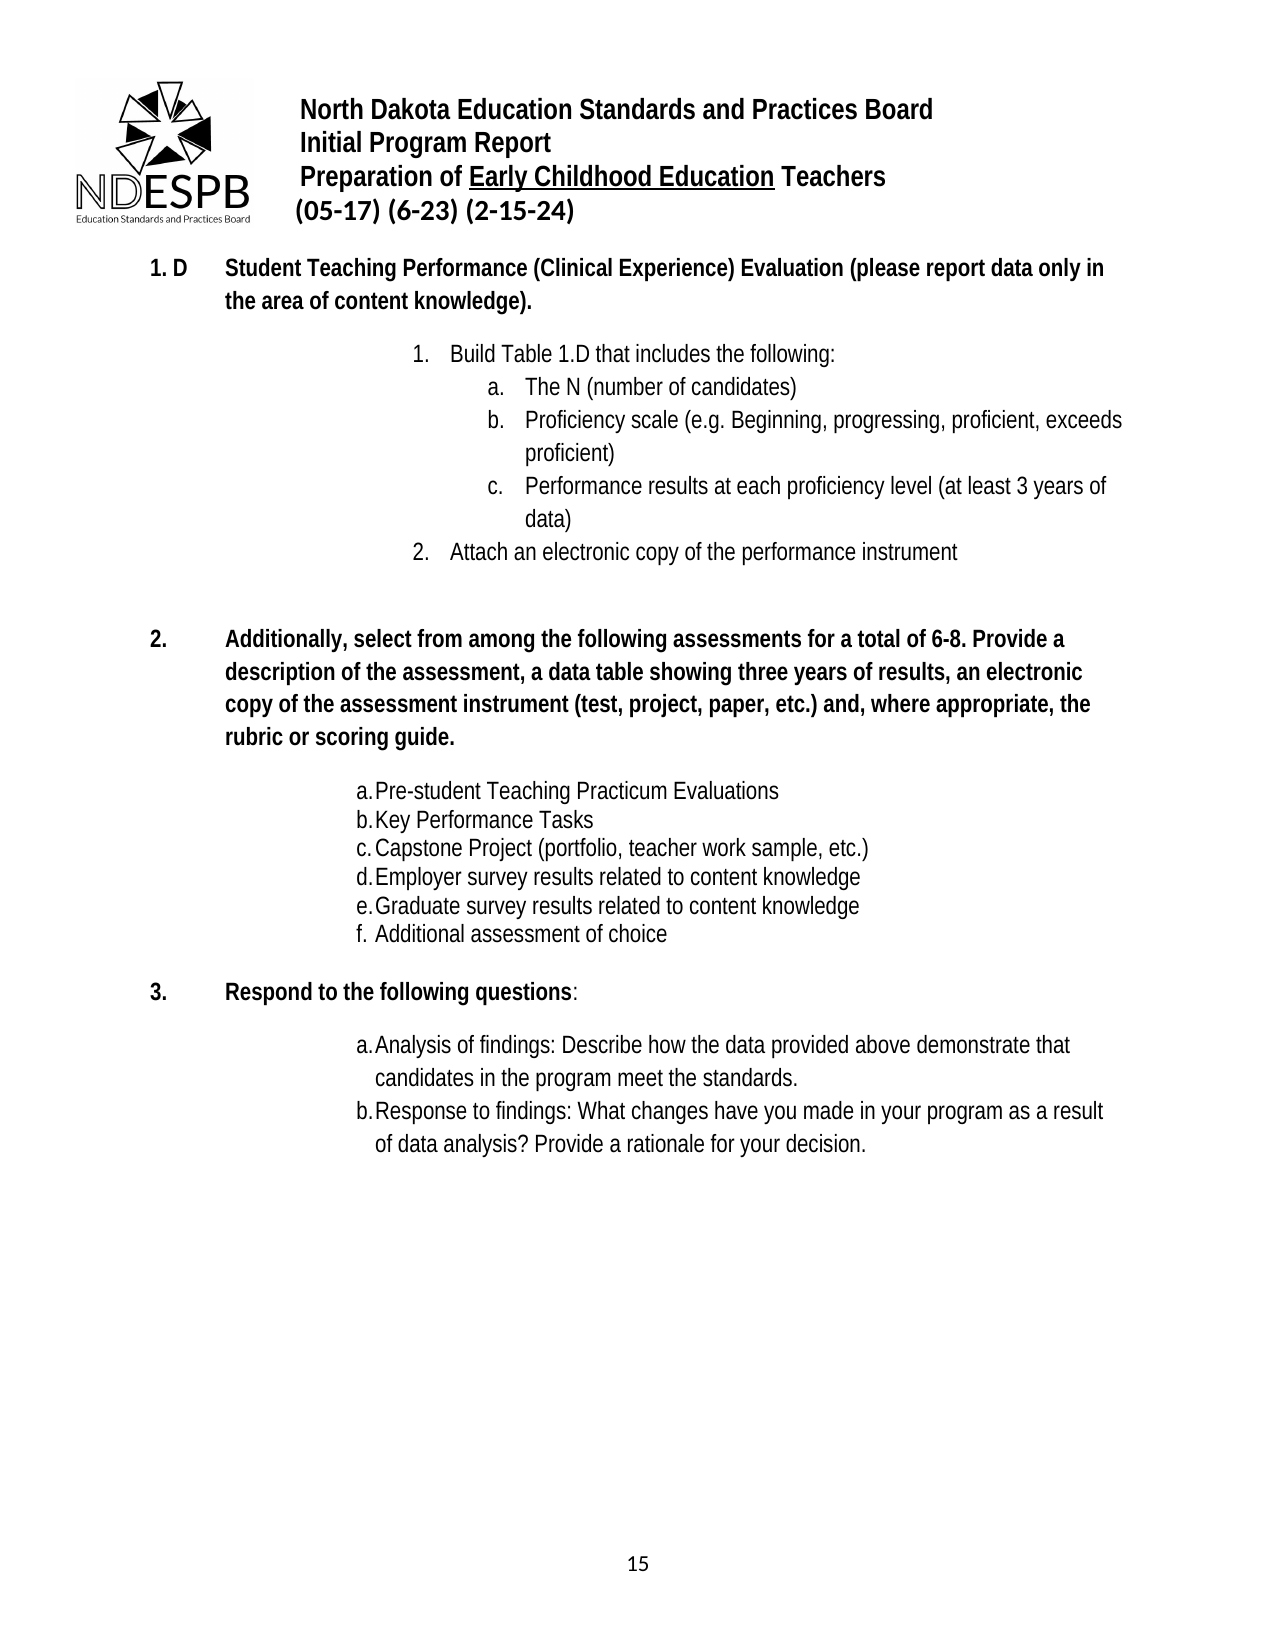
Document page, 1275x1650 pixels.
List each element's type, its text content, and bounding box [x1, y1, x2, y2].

list Performance results at each proficiency level (at least 3 years of data) [487, 471, 1125, 533]
list Analysis of findings: Describe how the data provided above demonstrate that candidates in the program meet the standards. [356, 1030, 1125, 1092]
picture [75, 78, 255, 228]
list Additional assessment of choice [356, 919, 1125, 948]
text 2. Additionally, select from among the following assessments for a total of 6-8. Provide a description of the assessment, a data table showing three years of results, an electronic copy of the assessment instrument (test, project, paper, etc.) and, where appropriate, the rubric or scoring guide. [150, 623, 1125, 751]
text 3. Respond to the following questions: [150, 977, 1125, 1005]
list Pre-student Teaching Practicum Evaluations [356, 776, 1125, 805]
list Proficiency scale (e.g. Beginning, progressing, proficient, exceeds proficient) [487, 405, 1125, 467]
list Attach an electronic copy of the performance instrument [412, 537, 1125, 566]
list Response to findings: What changes have you made in your program as a result of data analysis? Provide a rationale for your decision. [356, 1096, 1125, 1158]
list Graduate survey results related to content knowledge [356, 891, 1125, 919]
text 1. D Student Teaching Performance (Clinical Experience) Evaluation (please report data only in the area of content knowledge). [150, 253, 1125, 314]
list Build Table 1.D that includes the following: [412, 339, 1125, 368]
list Capstone Project (portfolio, teacher work sample, etc.) [356, 833, 1125, 862]
list Key Performance Tasks [356, 805, 1125, 833]
list The N (number of candidates) [487, 372, 1125, 401]
list Employer survey results related to content knowledge [356, 862, 1125, 891]
